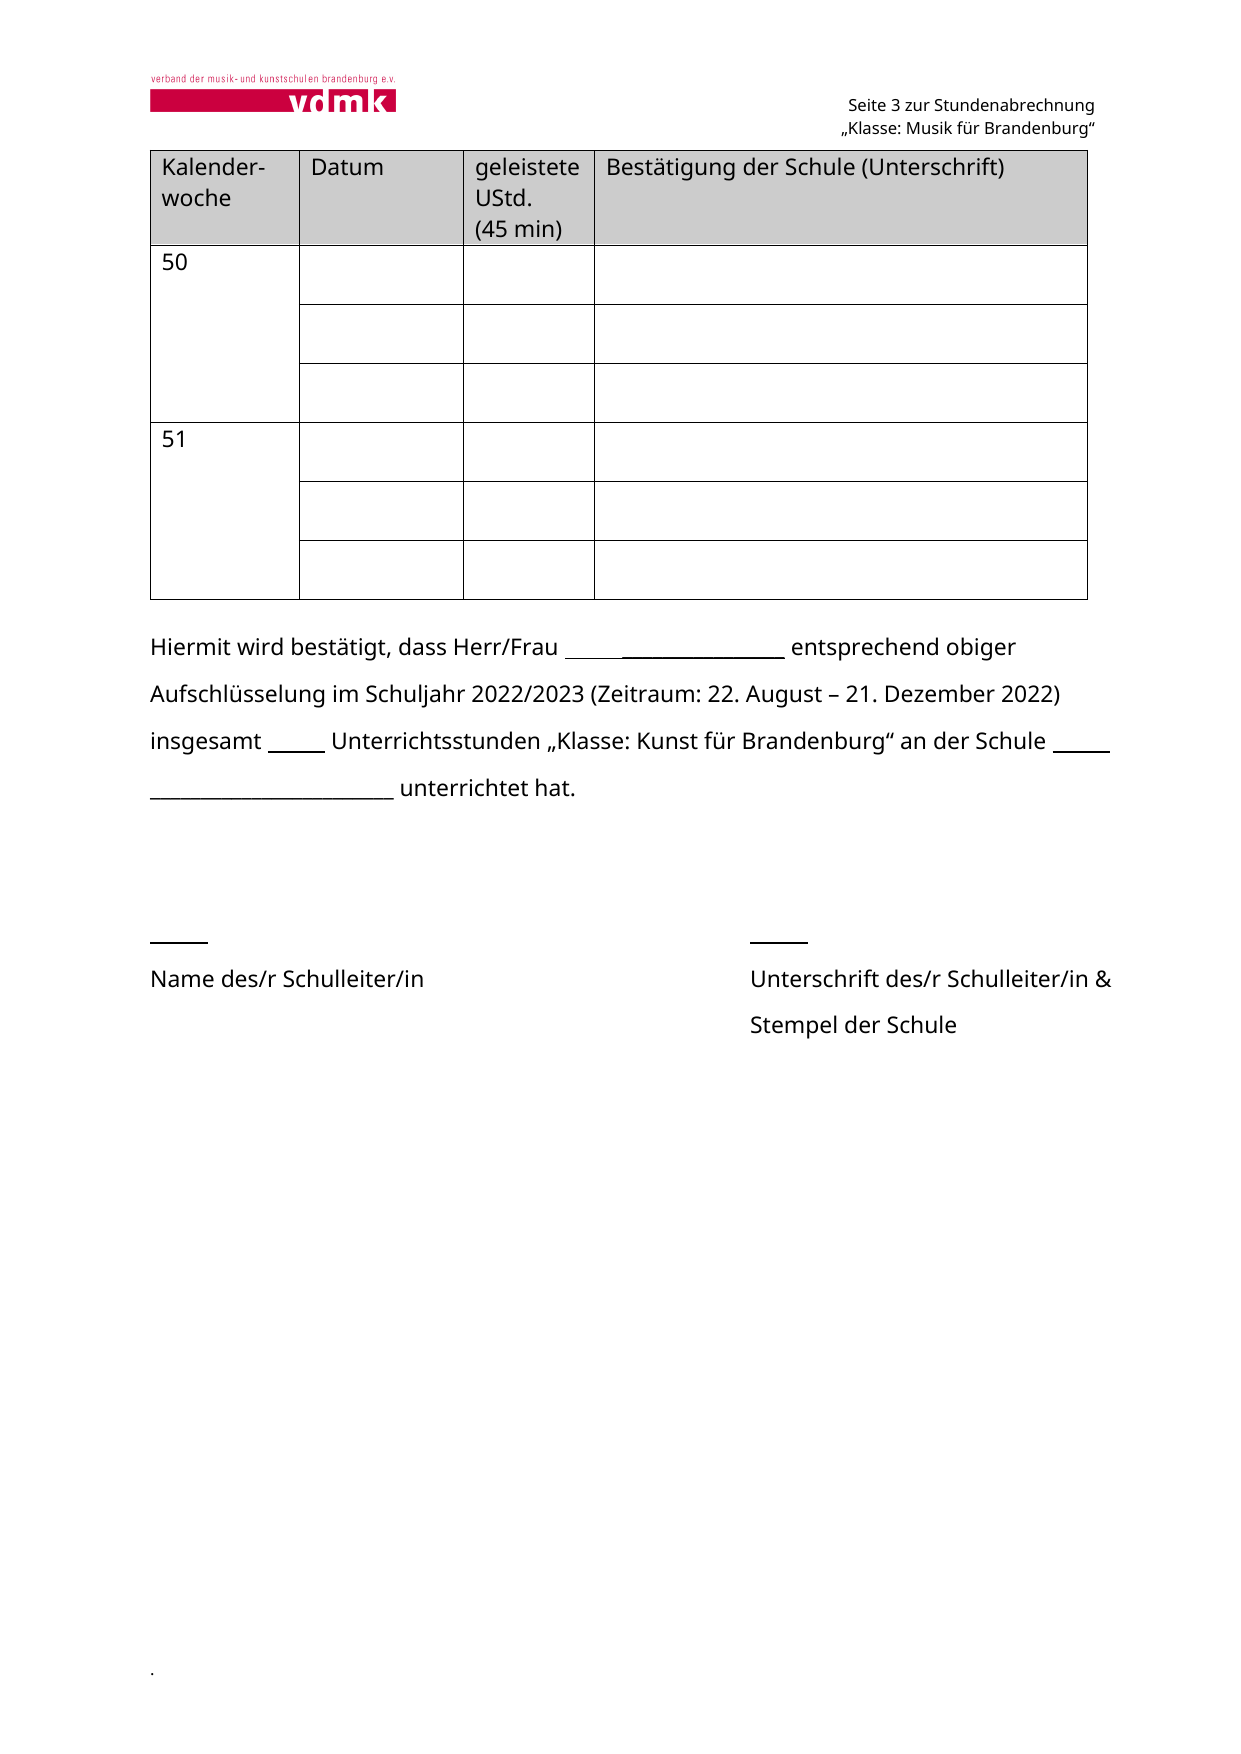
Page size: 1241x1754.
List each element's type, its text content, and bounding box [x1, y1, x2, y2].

table_cell [595, 482, 1087, 540]
table_cell [464, 423, 594, 481]
table_header Kalender- woche [151, 151, 299, 244]
table_cell 51 [151, 423, 299, 599]
table_cell [300, 305, 463, 363]
table_cell [300, 364, 463, 422]
table_cell [300, 541, 463, 599]
text Hiermit wird bestätigt, dass Herr/Frau ________________ entsprechend obiger Aufschlüsselung im Schuljahr 2022/2023 (Zeitraum: 22. August – 21. Dezember 2022) insgesamt Unterrichtsstunden „Klasse: Kunst für Brandenburg“ an der Schule ________________________ unterrichtet hat. [150, 631, 1128, 803]
table_cell [464, 246, 594, 304]
table_cell [595, 246, 1087, 304]
table_cell [464, 541, 594, 599]
table_cell [464, 482, 594, 540]
table_cell 50 [151, 246, 299, 422]
table_cell [300, 482, 463, 540]
text Name des/r Schulleiter/in Unterschrift des/r Schulleiter/in & Stempel der Schule [150, 962, 1128, 1041]
table_header Datum [300, 151, 463, 244]
table_cell [464, 305, 594, 363]
table_header geleistete UStd. (45 min) [464, 151, 594, 244]
table_cell [595, 541, 1087, 599]
table_cell [464, 364, 594, 422]
picture [150, 73, 396, 112]
table_cell [300, 423, 463, 481]
table_header Bestätigung der Schule (Unterschrift) [595, 151, 1087, 244]
table_cell [595, 423, 1087, 481]
table_cell [595, 305, 1087, 363]
table_cell [595, 364, 1087, 422]
table_cell [300, 246, 463, 304]
